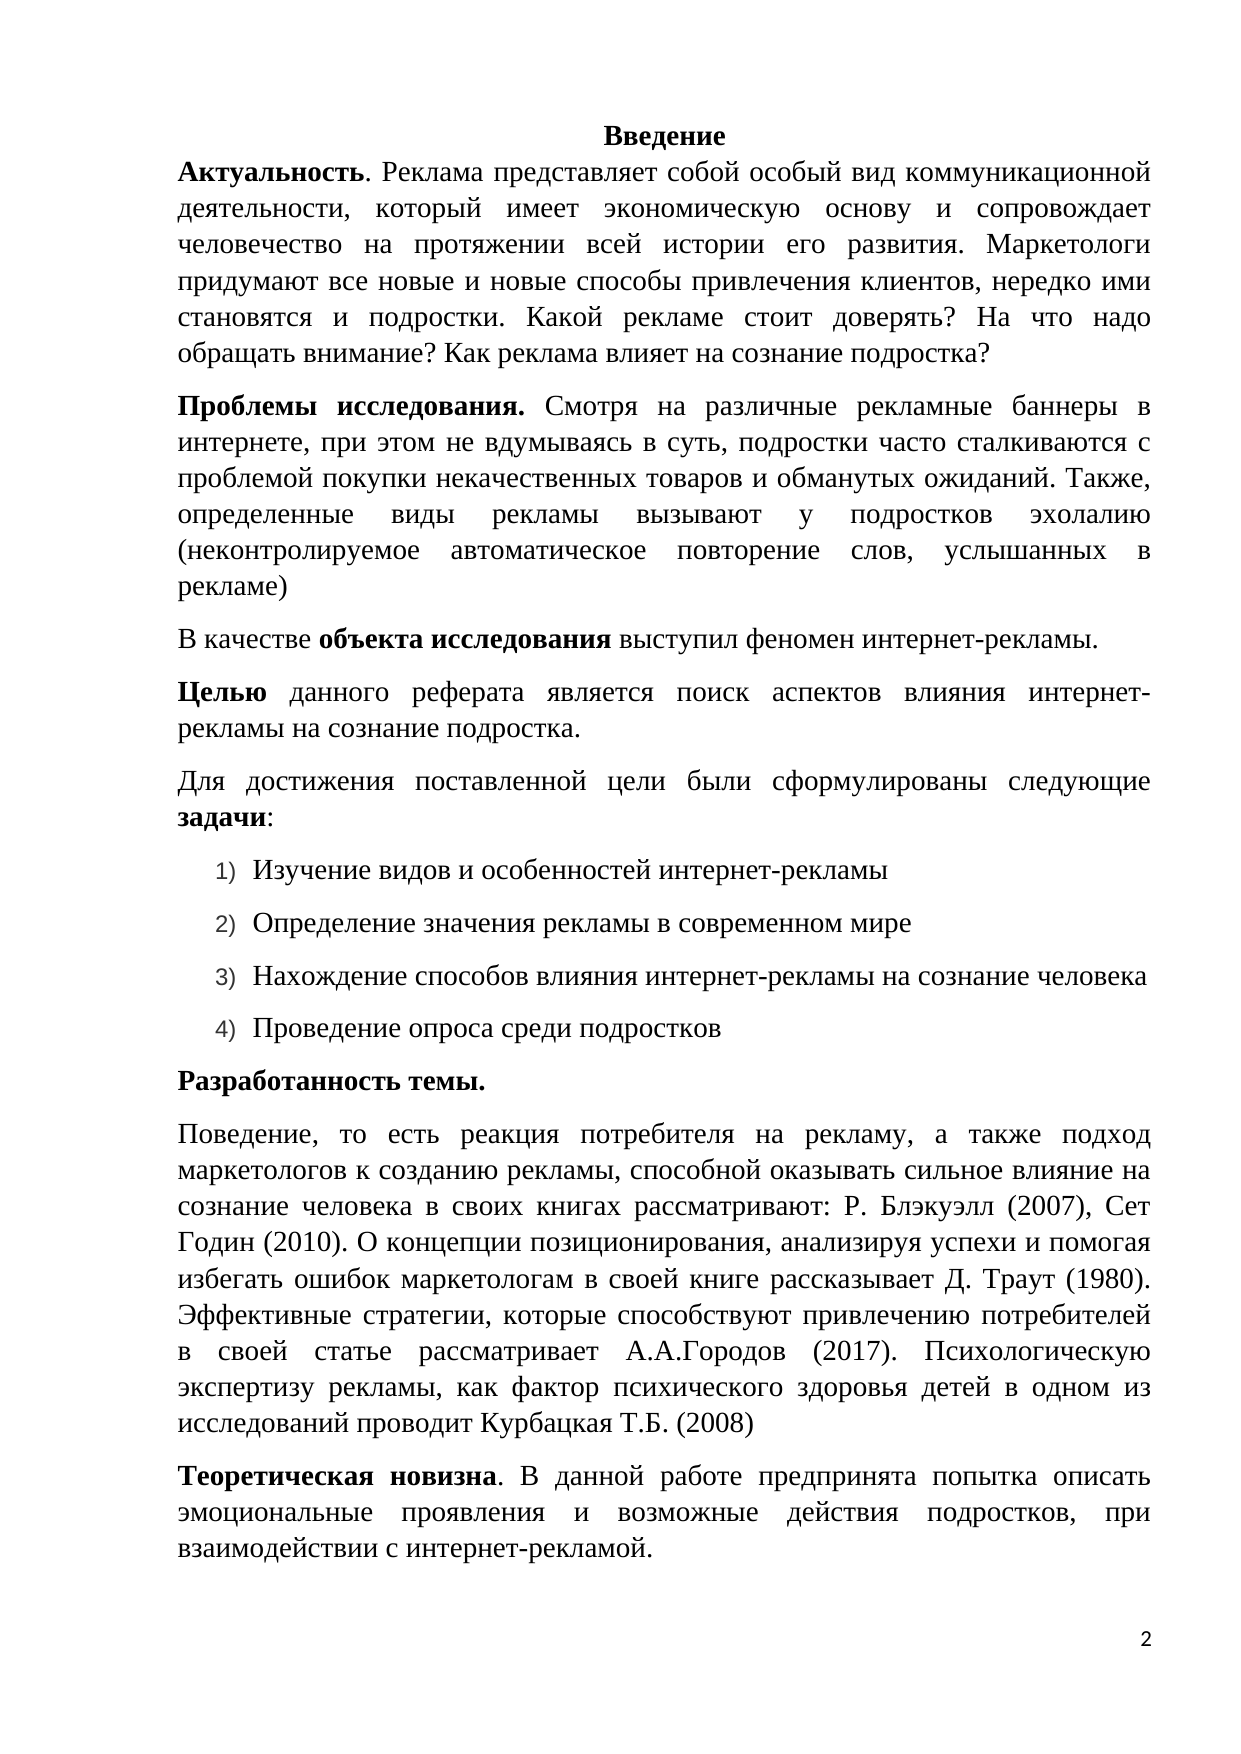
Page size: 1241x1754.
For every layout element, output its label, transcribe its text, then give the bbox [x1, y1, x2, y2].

text В качестве объекта исследования выступил феномен интернет-рекламы. [177, 621, 1152, 655]
text Теоретическая новизна. В данной работе предпринята попытка описать эмоциональные проявления и возможные действия подростков, при взаимодействии с интернет-рекламой. [177, 1458, 1152, 1564]
list Изучение видов и особенностей интернет-рекламы [215, 852, 1152, 886]
list Нахождение способов влияния интернет-рекламы на сознание человека [215, 958, 1152, 991]
list Проведение опроса среди подростков [215, 1011, 1152, 1044]
text Целью данного реферата является поиск аспектов влияния интернет-рекламы на сознание подростка. [177, 674, 1152, 744]
list Определение значения рекламы в современном мире [215, 905, 1152, 938]
text Актуальность. Реклама представляет собой особый вид коммуникационной деятельности, который имеет экономическую основу и сопровождает человечество на протяжении всей истории его развития. Маркетологи придумают все новые и новые способы привлечения клиентов, нередко ими становятся и подростки. Какой рекламе стоит доверять? На что надо обращать внимание? Как реклама влияет на сознание подростка? [177, 154, 1152, 368]
text Разработанность темы. [177, 1063, 1152, 1097]
text Для достижения поставленной цели были сформулированы следующие задачи: [177, 763, 1152, 833]
text Проблемы исследования. Смотря на различные рекламные баннеры в интернете, при этом не вдумываясь в суть, подростки часто сталкиваются с проблемой покупки некачественных товаров и обманутых ожиданий. Также, определенные виды рекламы вызывают у подростков эхолалию (неконтролируемое автоматическое повторение слов, услышанных в рекламе) [177, 388, 1152, 602]
text Поведение, то есть реакция потребителя на рекламу, а также подход маркетологов к созданию рекламы, способной оказывать сильное влияние на сознание человека в своих книгах рассматривают: Р. Блэкуэлл (2007), Сет Годин (2010). О концепции позиционирования, анализируя успехи и помогая избегать ошибок маркетологам в своей книге рассказывает Д. Траут (1980). Эффективные стратегии, которые способствуют привлечению потребителей в своей статье рассматривает А.А.Городов (2017). Психологическую экспертизу рекламы, как фактор психического здоровья детей в одном из исследований проводит Курбацкая Т.Б. (2008) [177, 1116, 1152, 1439]
subtitle Введение [177, 118, 1152, 152]
